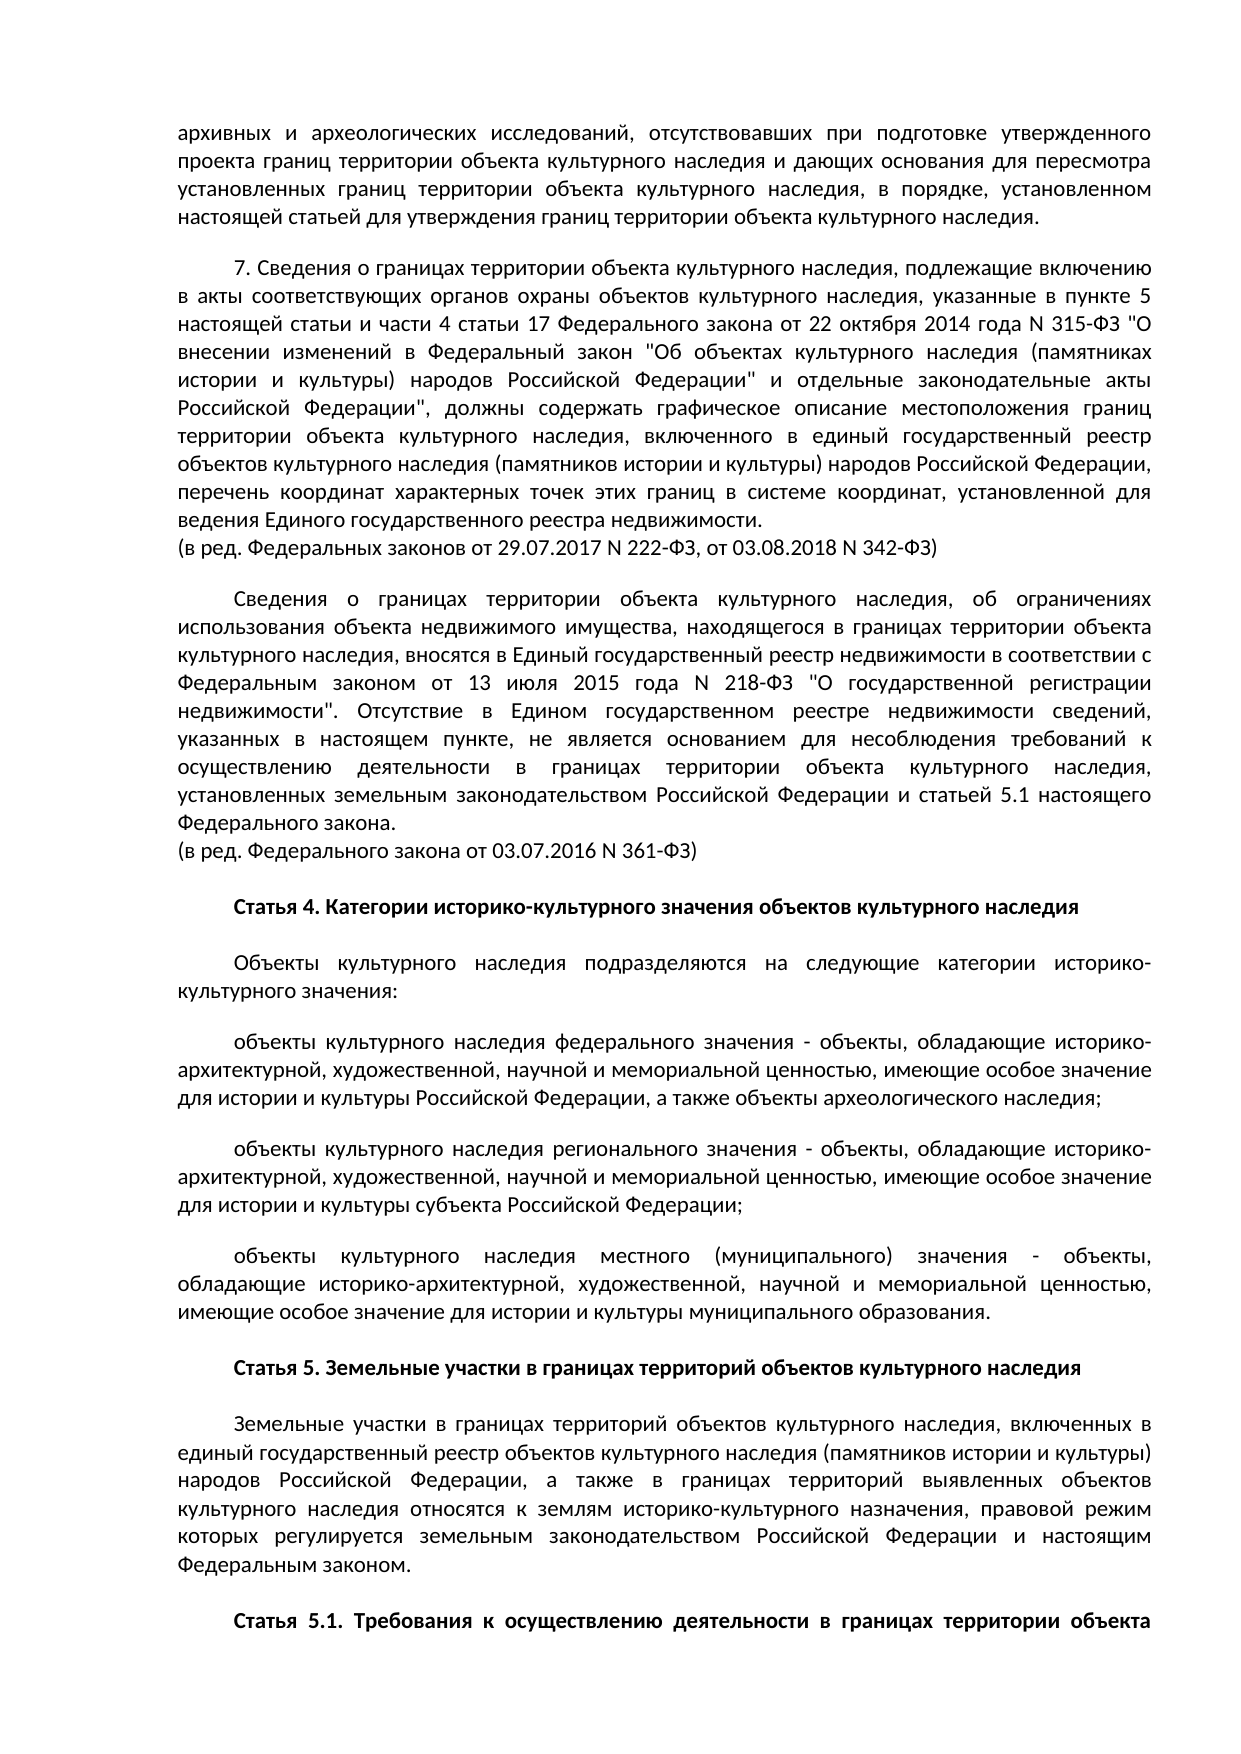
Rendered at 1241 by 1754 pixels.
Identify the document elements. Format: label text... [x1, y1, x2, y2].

title Статья 5. Земельные участки в границах территорий объектов культурного наследия [177, 1353, 1152, 1382]
text Земельные участки в границах территорий объектов культурного наследия, включенных в единый государственный реестр объектов культурного наследия (памятников истории и культуры) народов Российской Федерации, а также в границах территорий выявленных объектов культурного наследия относятся к землям историко-культурного назначения, правовой режим которых регулируется земельным законодательством Российской Федерации и настоящим Федеральным законом. [177, 1409, 1152, 1578]
text (в ред. Федерального закона от 03.07.2016 N 361-ФЗ) [177, 836, 1152, 864]
text 7. Сведения о границах территории объекта культурного наследия, подлежащие включению в акты соответствующих органов охраны объектов культурного наследия, указанные в пункте 5 настоящей статьи и части 4 статьи 17 Федерального закона от 22 октября 2014 года N 315-ФЗ "О внесении изменений в Федеральный закон "Об объектах культурного наследия (памятниках истории и культуры) народов Российской Федерации" и отдельные законодательные акты Российской Федерации", должны содержать графическое описание местоположения границ территории объекта культурного наследия, включенного в единый государственный реестр объектов культурного наследия (памятников истории и культуры) народов Российской Федерации, перечень координат характерных точек этих границ в системе координат, установленной для ведения Единого государственного реестра недвижимости. [177, 253, 1152, 533]
text объекты культурного наследия местного (муниципального) значения - объекты, обладающие историко-архитектурной, художественной, научной и мемориальной ценностью, имеющие особое значение для истории и культуры муниципального образования. [177, 1241, 1152, 1326]
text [177, 118, 1152, 230]
text объекты культурного наследия регионального значения - объекты, обладающие историко-архитектурной, художественной, научной и мемориальной ценностью, имеющие особое значение для истории и культуры субъекта Российской Федерации; [177, 1134, 1152, 1218]
text Сведения о границах территории объекта культурного наследия, об ограничениях использования объекта недвижимого имущества, находящегося в границах территории объекта культурного наследия, вносятся в Единый государственный реестр недвижимости в соответствии с Федеральным законом от 13 июля 2015 года N 218-ФЗ "О государственной регистрации недвижимости". Отсутствие в Едином государственном реестре недвижимости сведений, указанных в настоящем пункте, не является основанием для несоблюдения требований к осуществлению деятельности в границах территории объекта культурного наследия, установленных земельным законодательством Российской Федерации и статьей 5.1 настоящего Федерального закона. [177, 584, 1152, 836]
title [177, 1606, 1152, 1634]
title Статья 4. Категории историко-культурного значения объектов культурного наследия [177, 892, 1152, 921]
text (в ред. Федеральных законов от 29.07.2017 N 222-ФЗ, от 03.08.2018 N 342-ФЗ) [177, 533, 1152, 561]
text Объекты культурного наследия подразделяются на следующие категории историко-культурного значения: [177, 948, 1152, 1004]
text объекты культурного наследия федерального значения - объекты, обладающие историко-архитектурной, художественной, научной и мемориальной ценностью, имеющие особое значение для истории и культуры Российской Федерации, а также объекты археологического наследия; [177, 1027, 1152, 1112]
